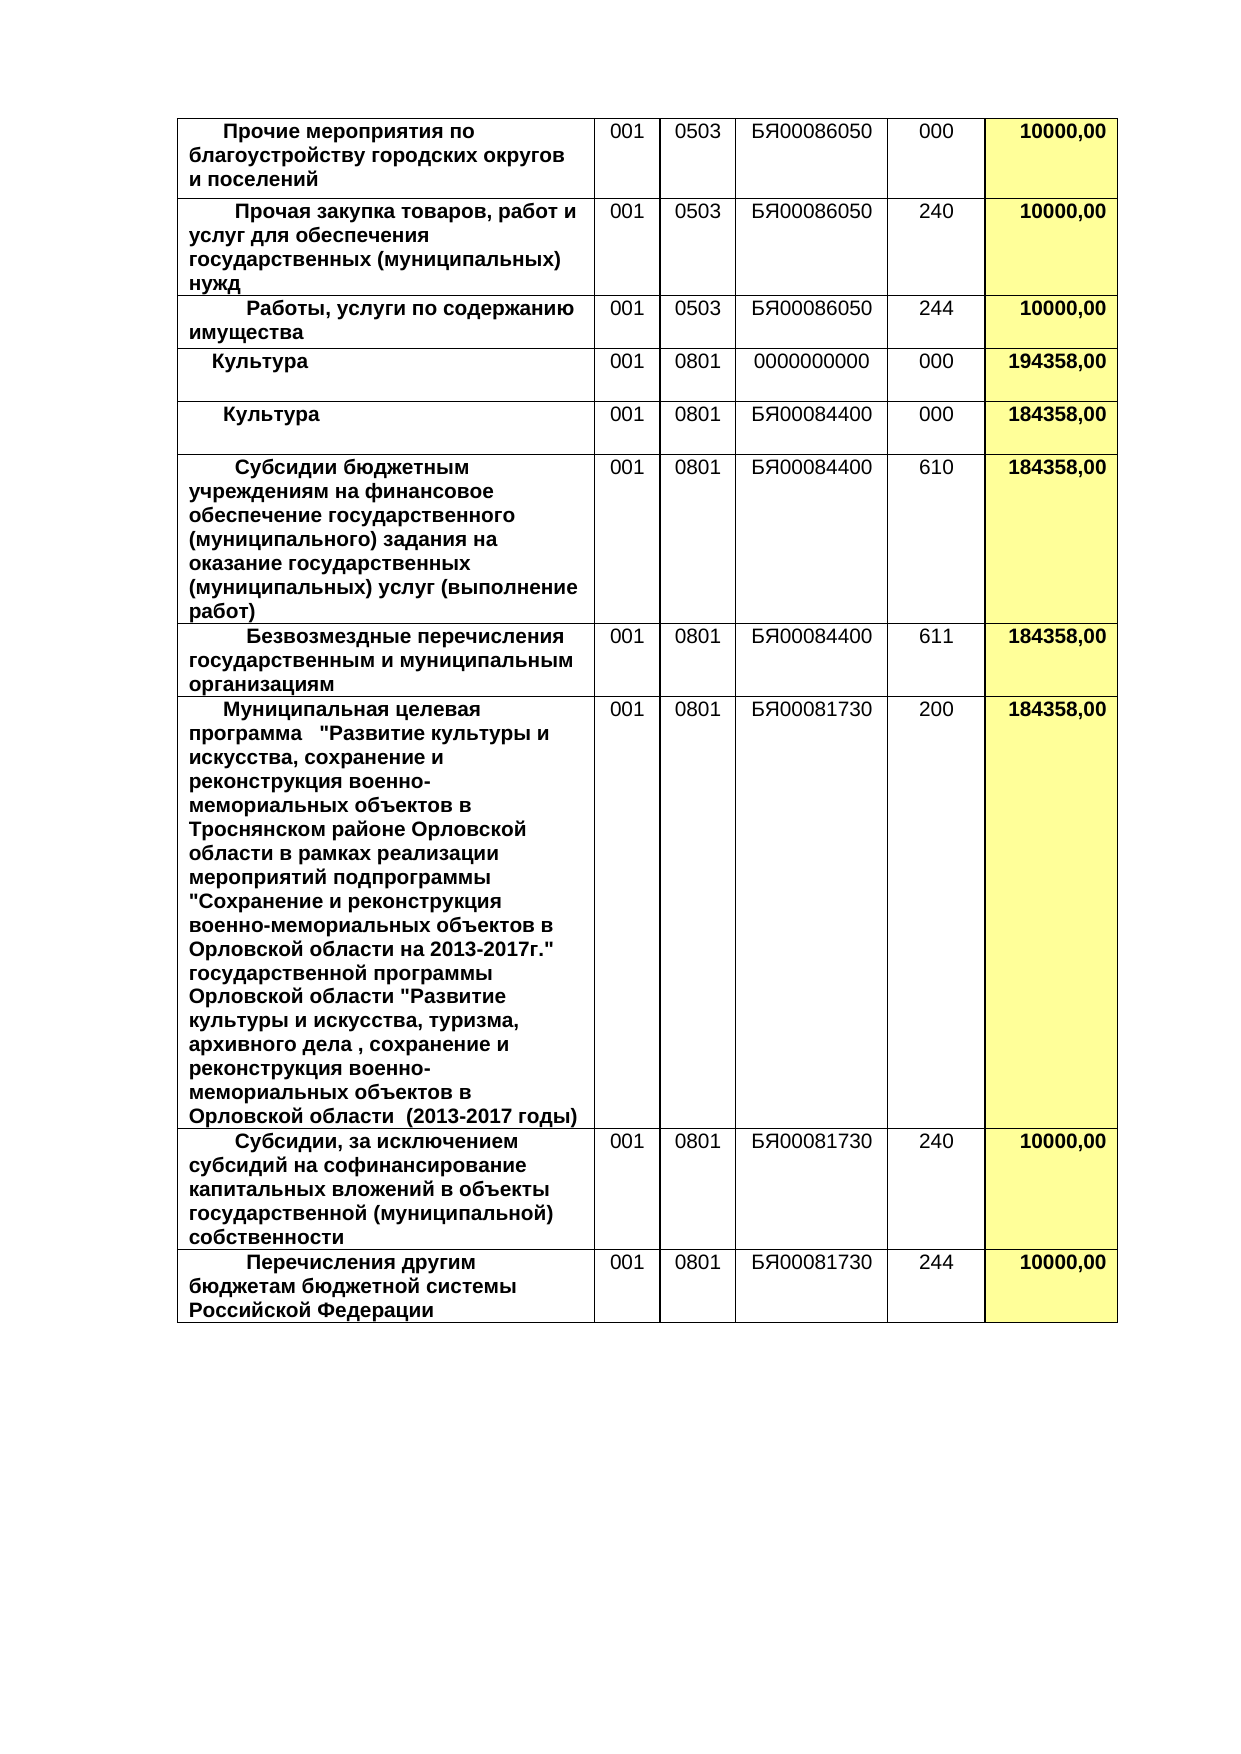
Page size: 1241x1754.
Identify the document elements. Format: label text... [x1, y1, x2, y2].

table_cell Субсидии бюджетным учреждениям на финансовое обеспечение государственного (муниципального) задания на оказание государственных (муниципальных) услуг (выполнение работ) [178, 455, 594, 623]
table_cell 0801 [661, 455, 735, 623]
table_cell Перечисления другим бюджетам бюджетной системы Российской Федерации [178, 1250, 594, 1322]
table_cell Субсидии, за исключением субсидий на софинансирование капитальных вложений в объекты государственной (муниципальной) собственности [178, 1129, 594, 1249]
table_cell Прочая закупка товаров, работ и услуг для обеспечения государственных (муниципальных) нужд [178, 199, 594, 295]
table_cell БЯ00086050 [736, 119, 887, 198]
table_cell 0503 [661, 119, 735, 198]
table_cell 10000,00 [986, 119, 1117, 198]
table_cell 610 [888, 455, 984, 623]
table_cell БЯ00084400 [736, 402, 887, 454]
table_cell Безвозмездные перечисления государственным и муниципальным организациям [178, 624, 594, 696]
table_cell 240 [888, 1129, 984, 1249]
table_cell 10000,00 [986, 296, 1117, 348]
table_cell БЯ00084400 [736, 455, 887, 623]
table_cell 001 [595, 349, 659, 401]
table_cell 001 [595, 455, 659, 623]
table_cell 10000,00 [986, 1129, 1117, 1249]
table_cell 184358,00 [986, 455, 1117, 623]
table_cell 0000000000 [736, 349, 887, 401]
table_cell 001 [595, 624, 659, 696]
table_cell Культура [178, 402, 594, 454]
table_cell 184358,00 [986, 624, 1117, 696]
table_cell 244 [888, 296, 984, 348]
table_cell Работы, услуги по содержанию имущества [178, 296, 594, 348]
table_cell 0801 [661, 697, 735, 1128]
table_cell Культура [178, 349, 594, 401]
table_cell БЯ00086050 [736, 296, 887, 348]
table_cell БЯ00086050 [736, 199, 887, 295]
table_cell Муниципальная целевая программа "Развитие культуры и искусства, сохранение и реконструкция военно-мемориальных объектов в Троснянском районе Орловской области в рамках реализации мероприятий подпрограммы "Сохранение и реконструкция военно-мемориальных объектов в Орловской области на 2013-2017г." государственной программы Орловской области "Развитие культуры и искусства, туризма, архивного дела , сохранение и реконструкция военно-мемориальных объектов в Орловской области (2013-2017 годы) [178, 697, 594, 1128]
table_cell 001 [595, 697, 659, 1128]
table_cell 001 [595, 1250, 659, 1322]
table_cell 200 [888, 697, 984, 1128]
table_cell Прочие мероприятия по благоустройству городских округов и поселений [178, 119, 594, 198]
table_cell 0503 [661, 199, 735, 295]
table_cell 001 [595, 119, 659, 198]
table_cell 611 [888, 624, 984, 696]
table_cell 0801 [661, 402, 735, 454]
table_cell 001 [595, 296, 659, 348]
table_cell БЯ00084400 [736, 624, 887, 696]
table_cell 184358,00 [986, 402, 1117, 454]
table_cell 10000,00 [986, 1250, 1117, 1322]
table_cell 0503 [661, 296, 735, 348]
table_cell 0801 [661, 349, 735, 401]
table_cell 000 [888, 402, 984, 454]
table_cell 0801 [661, 1250, 735, 1322]
table_cell БЯ00081730 [736, 1250, 887, 1322]
table_cell 001 [595, 199, 659, 295]
table_cell 240 [888, 199, 984, 295]
table_cell 0801 [661, 1129, 735, 1249]
table_cell 001 [595, 402, 659, 454]
table_cell БЯ00081730 [736, 697, 887, 1128]
table_cell БЯ00081730 [736, 1129, 887, 1249]
table_cell 244 [888, 1250, 984, 1322]
table_cell 000 [888, 119, 984, 198]
table_cell 10000,00 [986, 199, 1117, 295]
table_cell 0801 [661, 624, 735, 696]
table_cell 001 [595, 1129, 659, 1249]
table_cell 194358,00 [986, 349, 1117, 401]
table_cell 184358,00 [986, 697, 1117, 1128]
table_cell 000 [888, 349, 984, 401]
